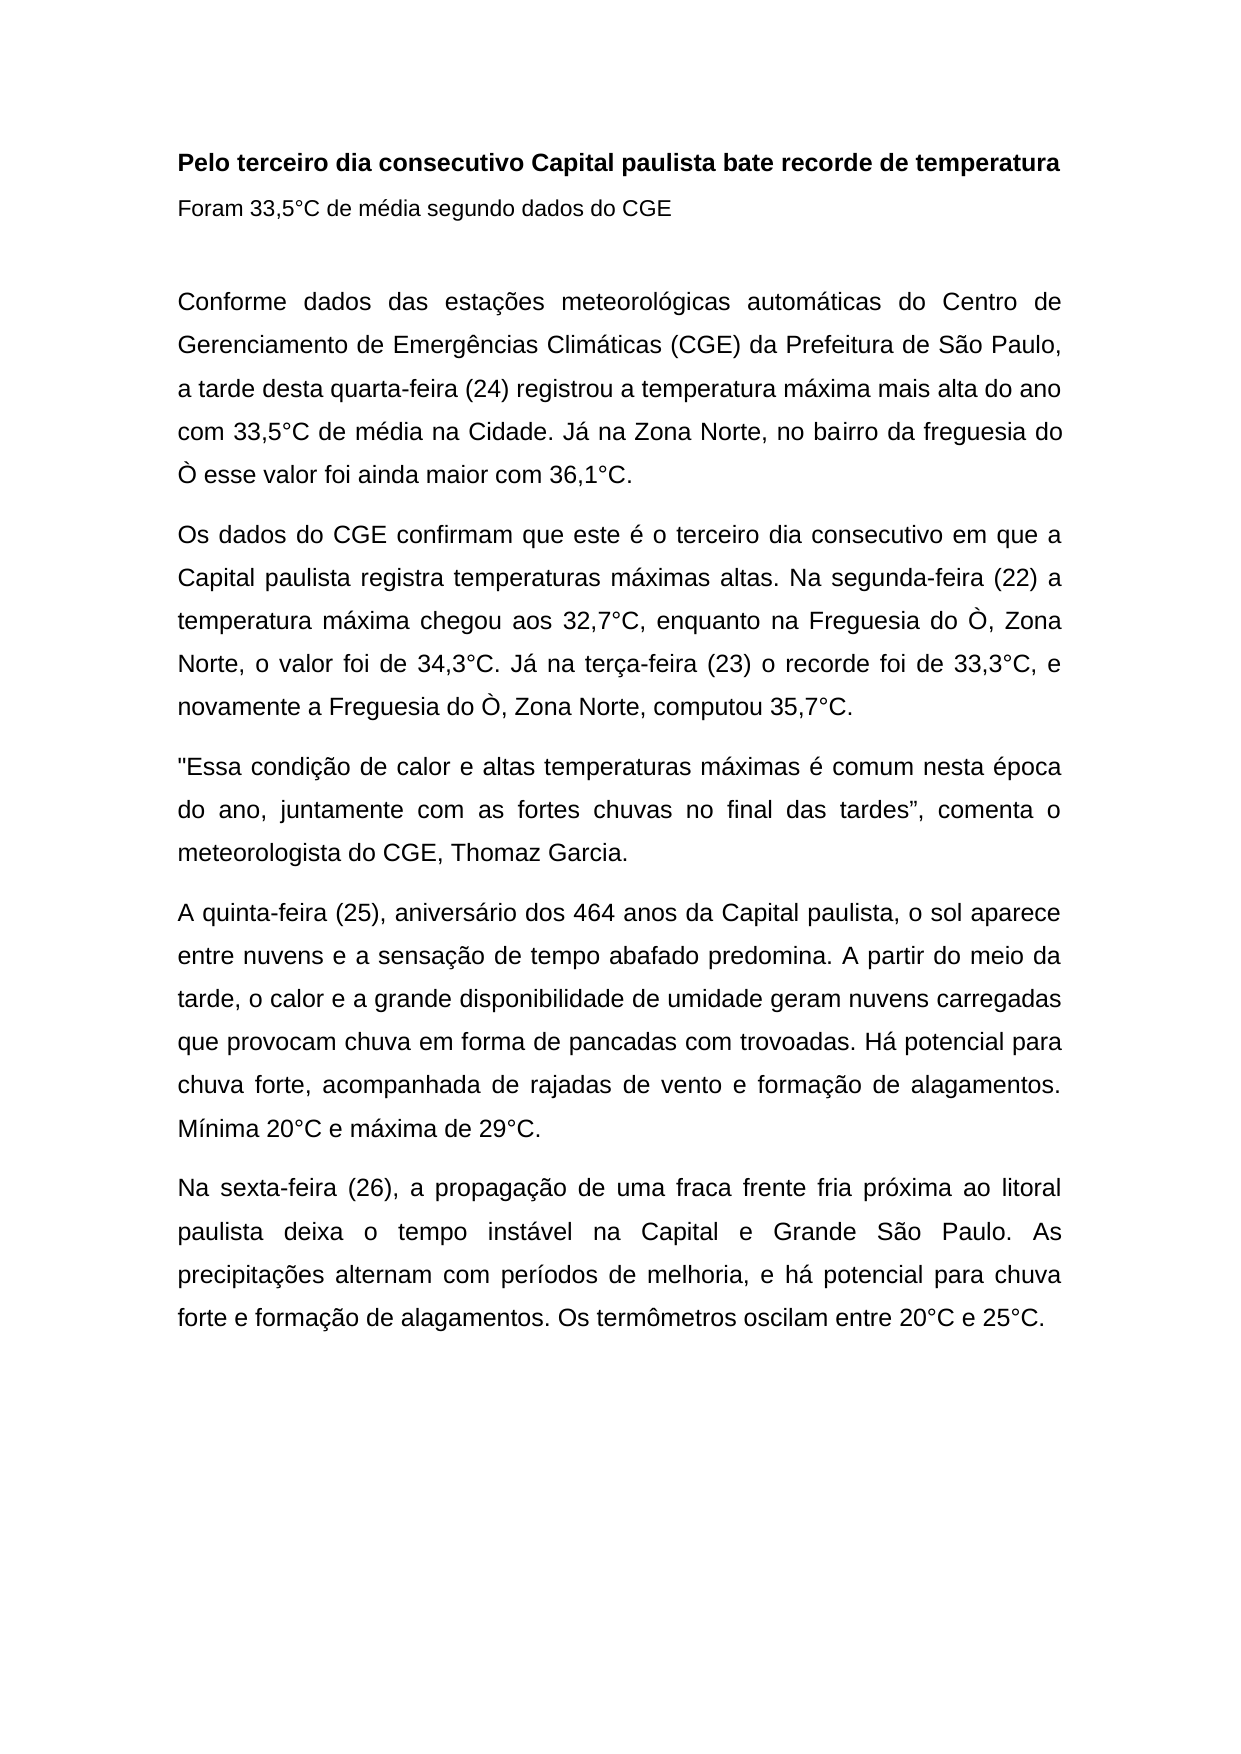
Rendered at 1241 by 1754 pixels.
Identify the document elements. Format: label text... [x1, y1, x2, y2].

text Pelo terceiro dia consecutivo Capital paulista bate recorde de temperatura [177, 148, 1063, 176]
text Foram 33,5°C de média segundo dados do CGE [177, 195, 1063, 222]
text "Essa condição de calor e altas temperaturas máximas é comum nesta época do ano, juntamente com as fortes chuvas no final das tardes”, comenta o meteorologista do CGE, Thomaz Garcia. [177, 752, 1063, 867]
text Na sexta-feira (26), a propagação de uma fraca frente fria próxima ao litoral paulista deixa o tempo instável na Capital e Grande São Paulo. As precipitações alternam com períodos de melhoria, e há potencial para chuva forte e formação de alagamentos. Os termômetros oscilam entre 20°C e 25°C. [177, 1173, 1063, 1331]
text Os dados do CGE confirmam que este é o terceiro dia consecutivo em que a Capital paulista registra temperaturas máximas altas. Na segunda-feira (22) a temperatura máxima chegou aos 32,7°C, enquanto na Freguesia do Ò, Zona Norte, o valor foi de 34,3°C. Já na terça-feira (23) o recorde foi de 33,3°C, e novamente a Freguesia do Ò, Zona Norte, computou 35,7°C. [177, 519, 1063, 721]
text A quinta-feira (25), aniversário dos 464 anos da Capital paulista, o sol aparece entre nuvens e a sensação de tempo abafado predomina. A partir do meio da tarde, o calor e a grande disponibilidade de umidade geram nuvens carregadas que provocam chuva em forma de pancadas com trovoadas. Há potencial para chuva forte, acompanhada de rajadas de vento e formação de alagamentos. Mínima 20°C e máxima de 29°C. [177, 898, 1063, 1142]
text Conforme dados das estações meteorológicas automáticas do Centro de Gerenciamento de Emergências Climáticas (CGE) da Prefeitura de São Paulo, a tarde desta quarta-feira (24) registrou a temperatura máxima mais alta do ano com 33,5°C de média na Cidade. Já na Zona Norte, no bairro da freguesia do Ò esse valor foi ainda maior com 36,1°C. [177, 287, 1063, 488]
